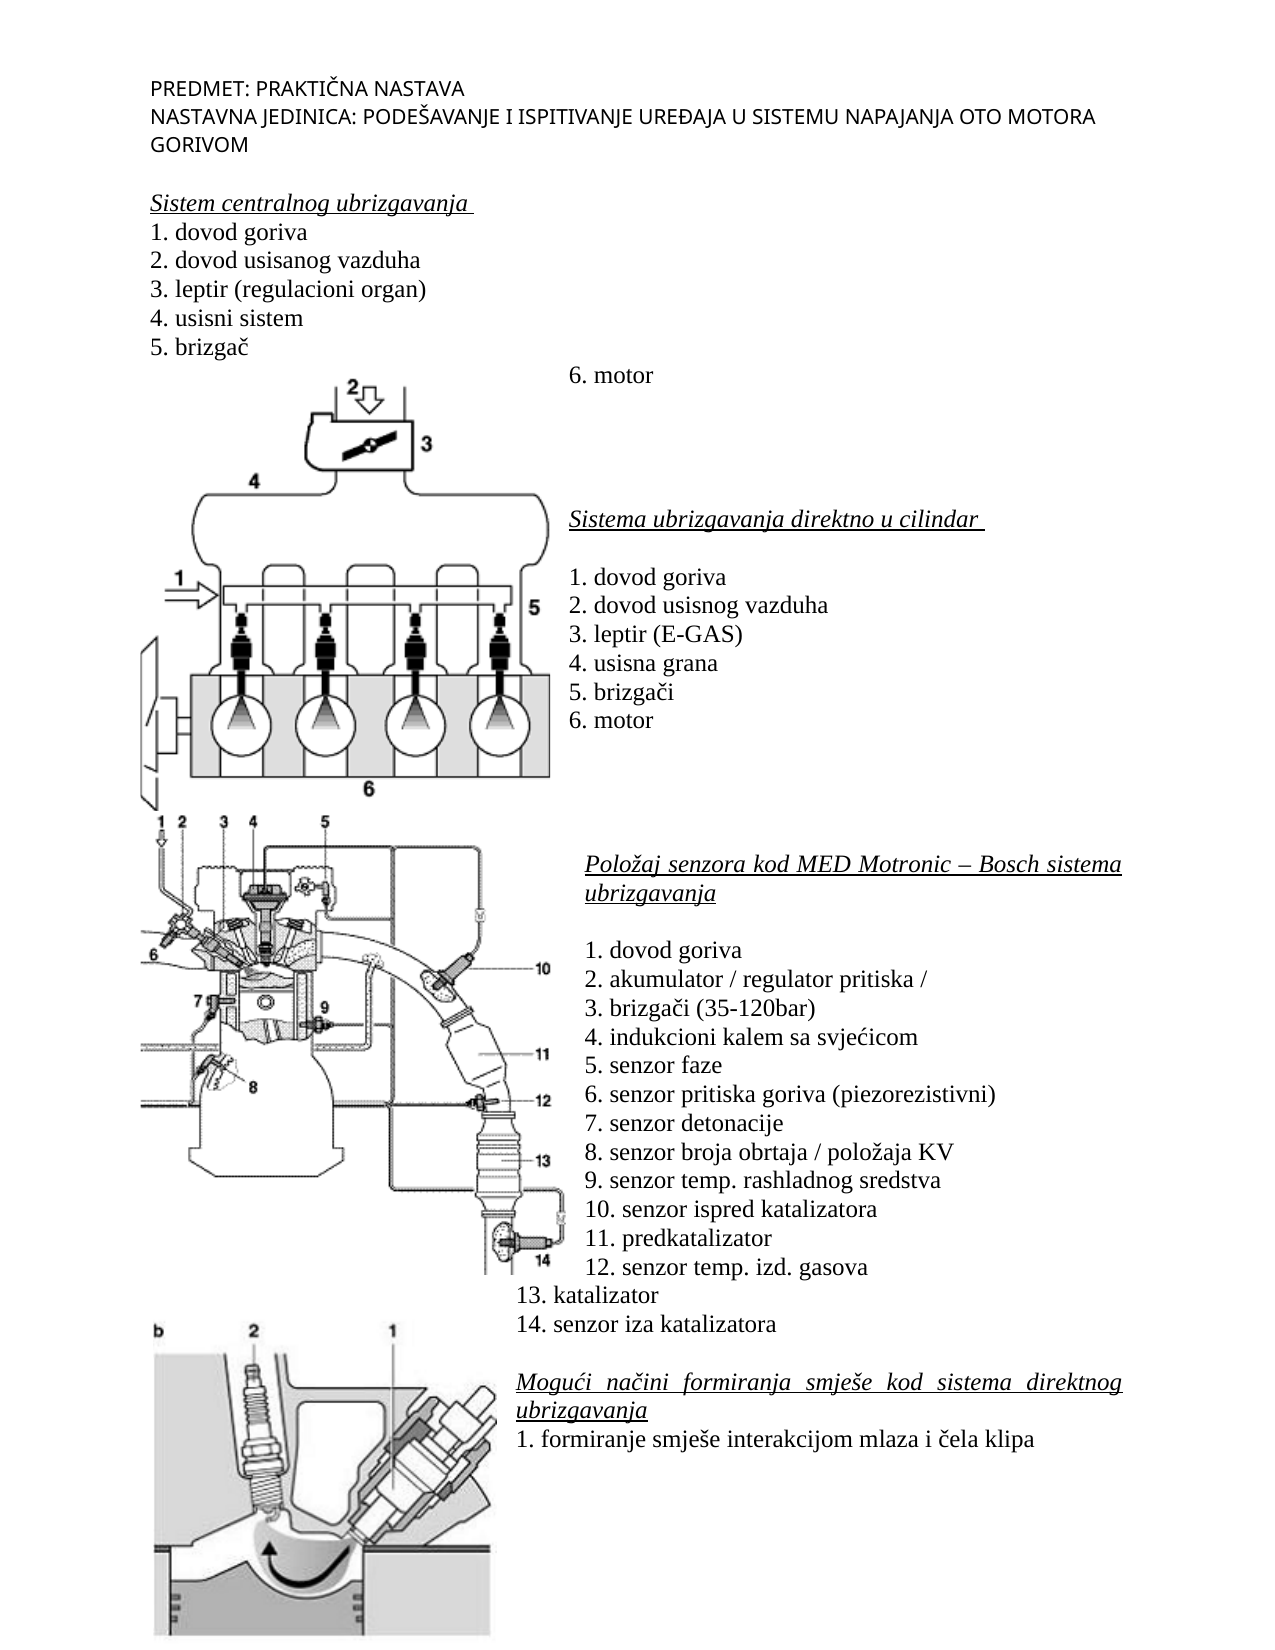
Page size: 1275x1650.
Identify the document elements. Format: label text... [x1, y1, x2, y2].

text 7. senzor detonacije [566, 1108, 1125, 1137]
text 10. senzor ispred katalizatora [566, 1194, 1125, 1223]
text 4. indukcioni kalem sa svjećicom [566, 1022, 1125, 1050]
text 5. senzor faze [566, 1050, 1125, 1079]
text 9. senzor temp. rashladnog sredstva [566, 1165, 1125, 1194]
text 5. brizgač [150, 332, 1125, 360]
text Položaj senzora kod MED Motronic – Bosch sistema ubrizgavanja [566, 849, 1125, 907]
text 1. dovod goriva [566, 935, 1125, 964]
picture [153, 1303, 497, 1650]
text 1. formiranje smješe interakcijom mlaza i čela klipa [497, 1424, 1125, 1453]
text 14. senzor iza katalizatora [497, 1309, 1125, 1338]
text 13. katalizator [150, 1280, 1125, 1309]
text 6. senzor pritiska goriva (piezorezistivni) [566, 1079, 1125, 1108]
text 3. brizgači (35-120bar) [566, 993, 1125, 1022]
text 2. akumulator / regulator pritiska / [566, 964, 1125, 993]
text 8. senzor broja obrtaja / položaja KV [566, 1137, 1125, 1165]
text 6. motor [550, 705, 1125, 734]
text 4. usisna grana [550, 648, 1125, 677]
text 3. leptir (E-GAS) [550, 619, 1125, 648]
text 1. dovod goriva [550, 562, 1125, 590]
text Sistema ubrizgavanja direktno u cilindar [550, 504, 1125, 533]
text 3. leptir (regulacioni organ) [150, 274, 1125, 303]
picture [140, 373, 566, 1275]
text Sistem centralnog ubrizgavanja [150, 188, 1125, 217]
text 2. dovod usisnog vazduha [550, 590, 1125, 619]
text 6. motor [150, 360, 1125, 389]
text 5. brizgači [550, 677, 1125, 705]
text 12. senzor temp. izd. gasova [150, 1252, 1125, 1280]
text 2. dovod usisanog vazduha [150, 245, 1125, 274]
text 1. dovod goriva [150, 217, 1125, 245]
text 11. predkatalizator [566, 1223, 1125, 1252]
text 4. usisni sistem [150, 303, 1125, 332]
text Mogući načini formiranja smješe kod sistema direktnog ubrizgavanja [497, 1367, 1125, 1424]
